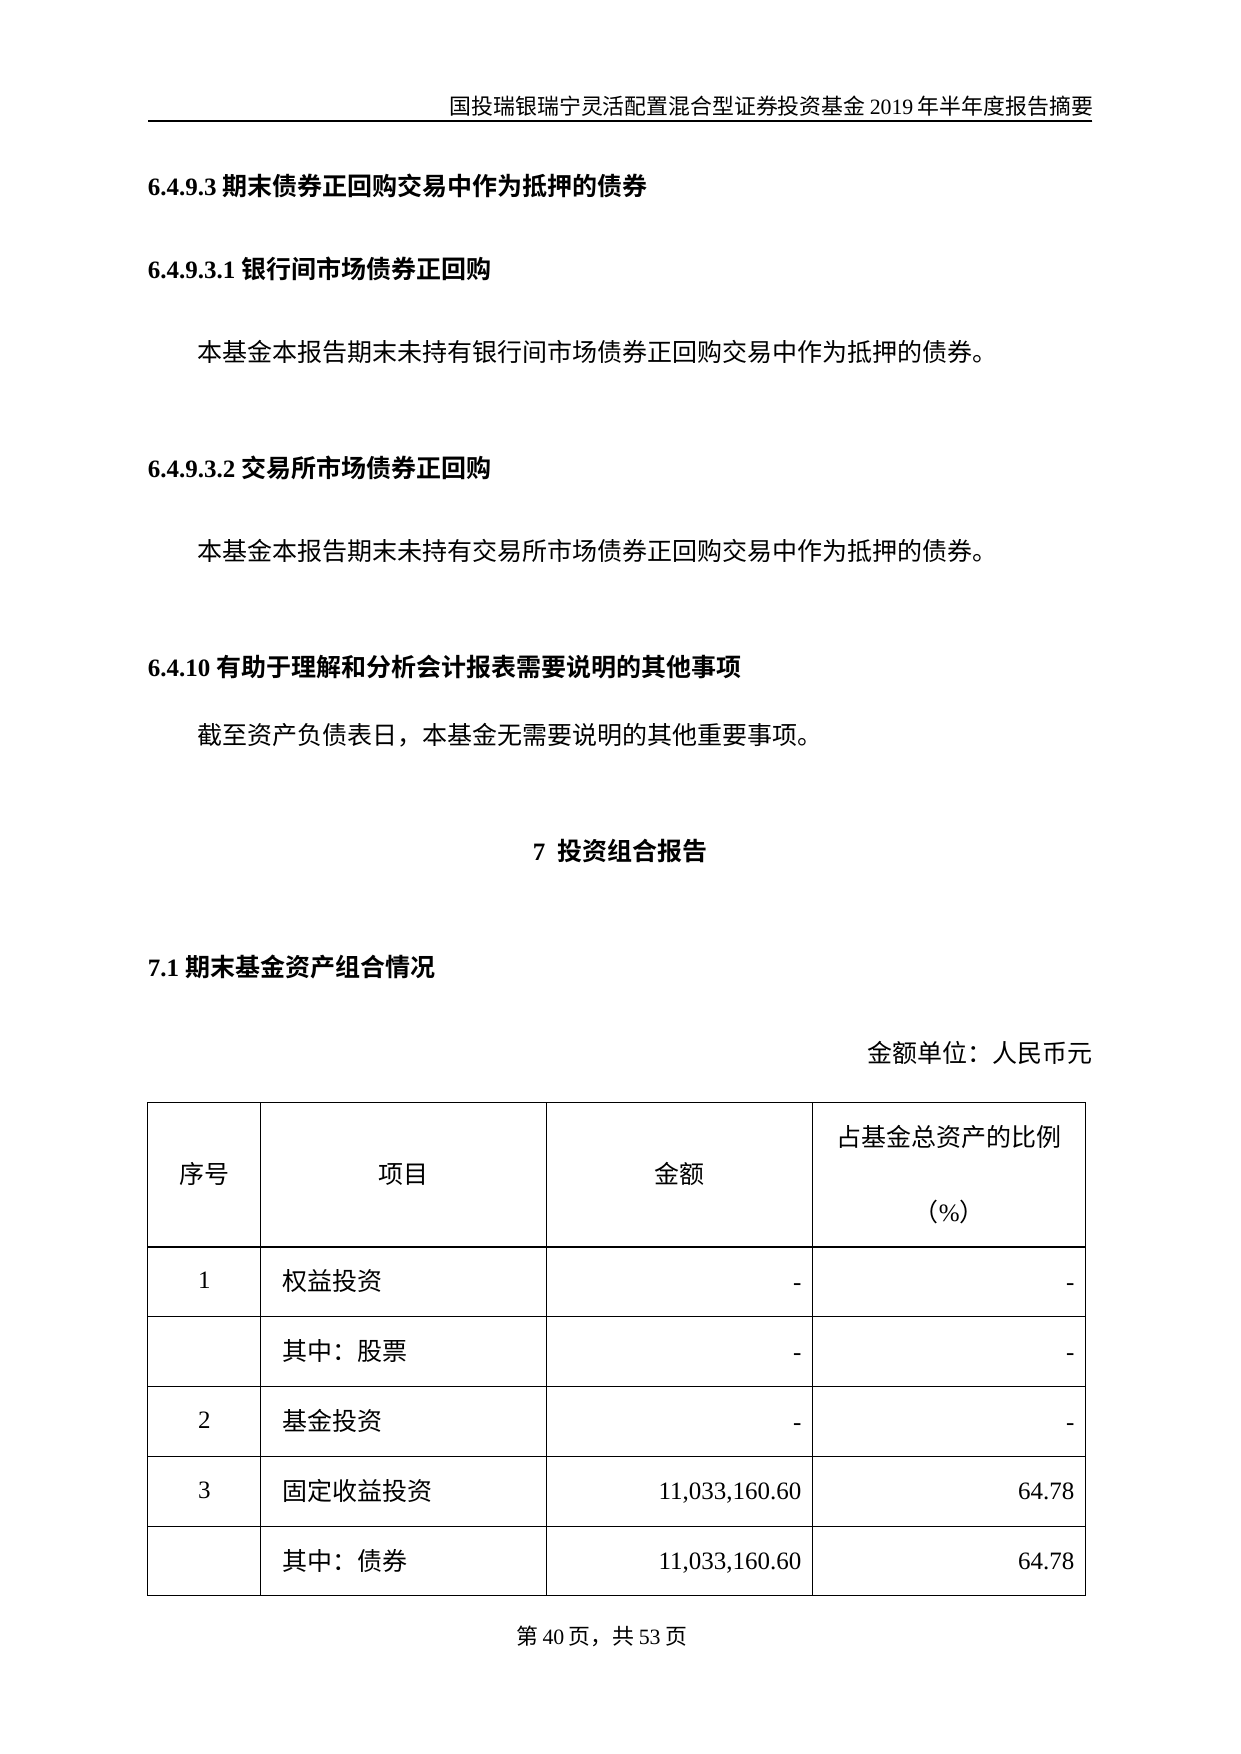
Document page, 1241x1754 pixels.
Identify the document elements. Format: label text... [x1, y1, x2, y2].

text 金额单位：人民币元 [149, 1019, 1092, 1084]
table_cell - [813, 1317, 1085, 1386]
text 6.4.10 有助于理解和分析会计报表需要说明的其他事项 [148, 647, 1092, 683]
table_header 占基金总资产的比例（%） [813, 1103, 1085, 1246]
table_cell - [813, 1248, 1085, 1316]
table_cell 固定收益投资 [261, 1457, 546, 1526]
table_cell 3 [148, 1457, 260, 1526]
text 6.4.9.3.2 交易所市场债券正回购 [148, 434, 1092, 499]
table_cell 64.78 [813, 1527, 1085, 1595]
table_cell - [547, 1317, 812, 1386]
table_cell 2 [148, 1387, 260, 1456]
text 截至资产负债表日，本基金无需要说明的其他重要事项。 [148, 701, 1092, 766]
table_cell - [813, 1387, 1085, 1456]
text 6.4.9.3.1 银行间市场债券正回购 [148, 235, 1092, 300]
table_header 项目 [261, 1103, 546, 1246]
table_cell 11,033,160.60 [547, 1527, 812, 1595]
text 本基金本报告期末未持有银行间市场债券正回购交易中作为抵押的债券。 [148, 318, 1092, 383]
table_cell 其中：债券 [261, 1527, 546, 1595]
table_cell 基金投资 [261, 1387, 546, 1456]
table_cell 权益投资 [261, 1248, 546, 1316]
table_header 序号 [148, 1103, 260, 1246]
table_cell 1 [148, 1248, 260, 1316]
table_cell - [547, 1248, 812, 1316]
subtitle 7.1 期末基金资产组合情况 [148, 933, 1092, 998]
table_cell - [547, 1387, 812, 1456]
text 6.4.9.3 期末债券正回购交易中作为抵押的债券 [148, 152, 1092, 217]
subtitle 7 投资组合报告 [148, 817, 1092, 882]
table_cell 11,033,160.60 [547, 1457, 812, 1526]
table_cell 64.78 [813, 1457, 1085, 1526]
table_cell [148, 1527, 260, 1595]
table_header 金额 [547, 1103, 812, 1246]
table_cell [148, 1317, 260, 1386]
text 本基金本报告期末未持有交易所市场债券正回购交易中作为抵押的债券。 [148, 517, 1092, 582]
table_cell 其中：股票 [261, 1317, 546, 1386]
